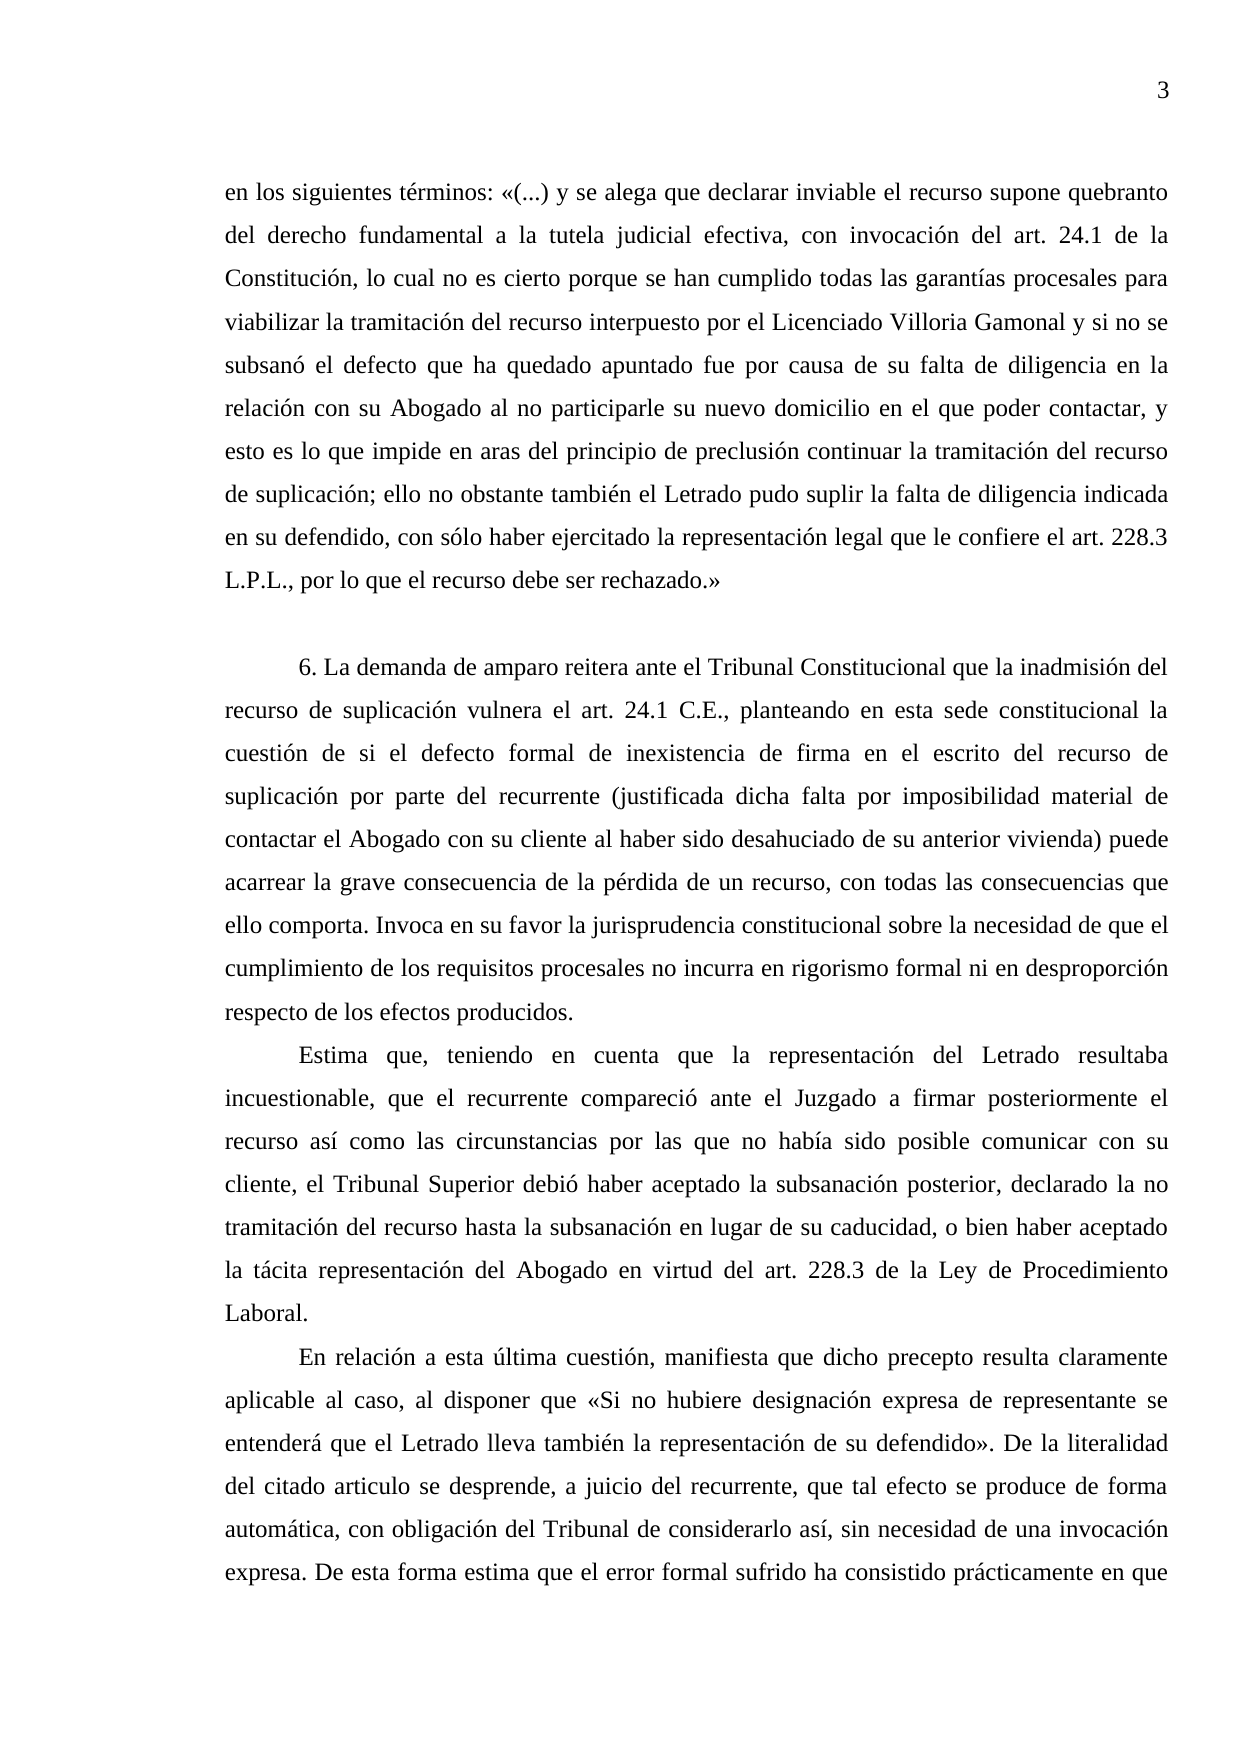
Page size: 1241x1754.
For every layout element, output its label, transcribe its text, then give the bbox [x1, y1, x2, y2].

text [224, 1342, 1169, 1586]
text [224, 177, 1169, 594]
text Estima que, teniendo en cuenta que la representación del Letrado resultaba incuestionable, que el recurrente compareció ante el Juzgado a firmar posteriormente el recurso así como las circunstancias por las que no había sido posible comunicar con su cliente, el Tribunal Superior debió haber aceptado la subsanación posterior, declarado la no tramitación del recurso hasta la subsanación en lugar de su caducidad, o bien haber aceptado la tácita representación del Abogado en virtud del art. 228.3 de la Ley de Procedimiento Laboral. [224, 1040, 1169, 1327]
text 6. La demanda de amparo reitera ante el Tribunal Constitucional que la inadmisión del recurso de suplicación vulnera el art. 24.1 C.E., planteando en esta sede constitucional la cuestión de si el defecto formal de inexistencia de firma en el escrito del recurso de suplicación por parte del recurrente (justificada dicha falta por imposibilidad material de contactar el Abogado con su cliente al haber sido desahuciado de su anterior vivienda) puede acarrear la grave consecuencia de la pérdida de un recurso, con todas las consecuencias que ello comporta. Invoca en su favor la jurisprudencia constitucional sobre la necesidad de que el cumplimiento de los requisitos procesales no incurra en rigorismo formal ni en desproporción respecto de los efectos producidos. [224, 652, 1169, 1025]
